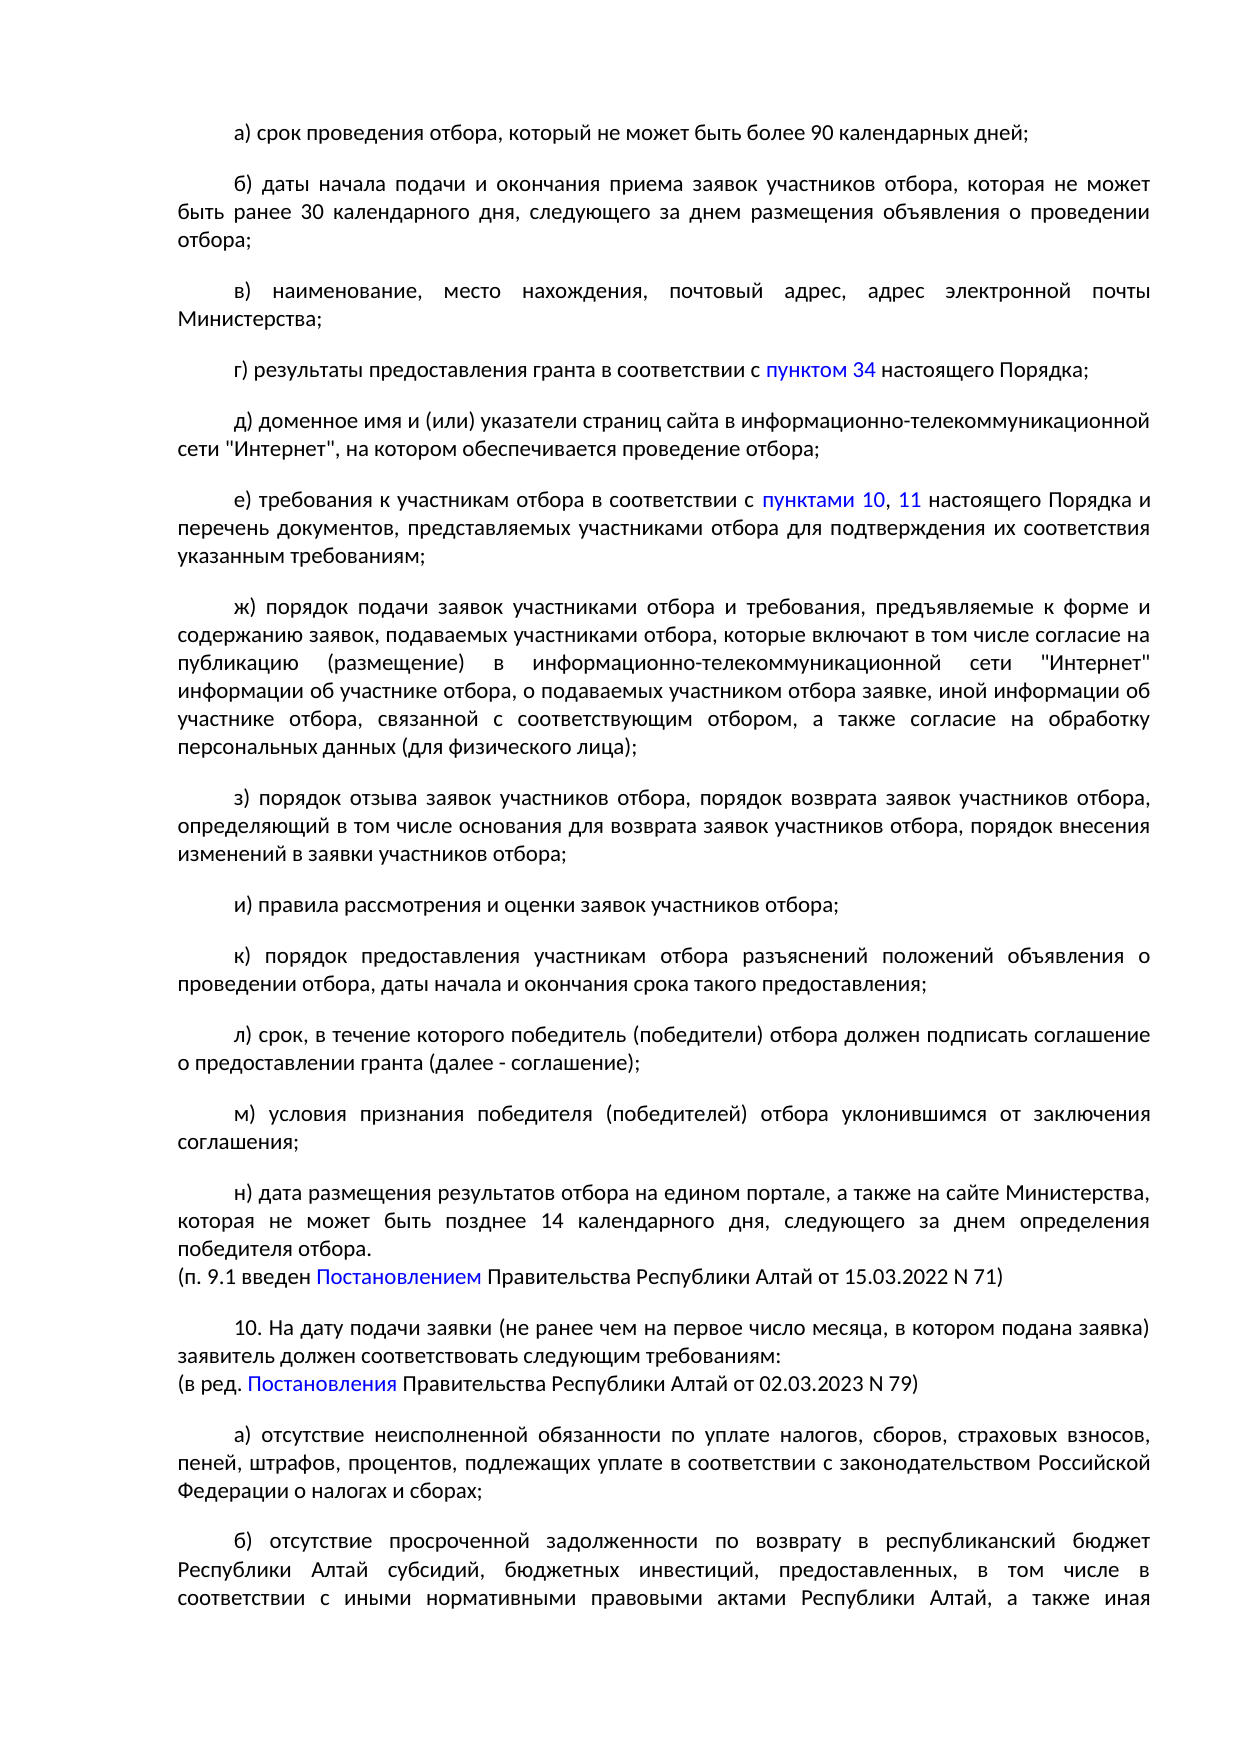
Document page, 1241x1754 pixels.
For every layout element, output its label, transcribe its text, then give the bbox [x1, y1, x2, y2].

text а) отсутствие неисполненной обязанности по уплате налогов, сборов, страховых взносов, пеней, штрафов, процентов, подлежащих уплате в соответствии с законодательством Российской Федерации о налогах и сборах; [177, 1420, 1152, 1504]
text 10. На дату подачи заявки (не ранее чем на первое число месяца, в котором подана заявка) заявитель должен соответствовать следующим требованиям: [177, 1313, 1152, 1369]
text и) правила рассмотрения и оценки заявок участников отбора; [177, 890, 1152, 918]
text а) срок проведения отбора, который не может быть более 90 календарных дней; [177, 118, 1152, 146]
text (п. 9.1 введен Постановлением Правительства Республики Алтай от 15.03.2022 N 71) [177, 1262, 1152, 1290]
text б) даты начала подачи и окончания приема заявок участников отбора, которая не может быть ранее 30 календарного дня, следующего за днем размещения объявления о проведении отбора; [177, 169, 1152, 253]
text в) наименование, место нахождения, почтовый адрес, адрес электронной почты Министерства; [177, 276, 1152, 332]
text н) дата размещения результатов отбора на едином портале, а также на сайте Министерства, которая не может быть позднее 14 календарного дня, следующего за днем определения победителя отбора. [177, 1178, 1152, 1262]
text г) результаты предоставления гранта в соответствии с пунктом 34 настоящего Порядка; [177, 355, 1152, 383]
text д) доменное имя и (или) указатели страниц сайта в информационно-телекоммуникационной сети "Интернет", на котором обеспечивается проведение отбора; [177, 406, 1152, 462]
text к) порядок предоставления участникам отбора разъяснений положений объявления о проведении отбора, даты начала и окончания срока такого предоставления; [177, 941, 1152, 997]
text м) условия признания победителя (победителей) отбора уклонившимся от заключения соглашения; [177, 1099, 1152, 1155]
text з) порядок отзыва заявок участников отбора, порядок возврата заявок участников отбора, определяющий в том числе основания для возврата заявок участников отбора, порядок внесения изменений в заявки участников отбора; [177, 783, 1152, 867]
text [177, 1527, 1152, 1611]
text (в ред. Постановления Правительства Республики Алтай от 02.03.2023 N 79) [177, 1369, 1152, 1397]
text л) срок, в течение которого победитель (победители) отбора должен подписать соглашение о предоставлении гранта (далее - соглашение); [177, 1020, 1152, 1076]
text е) требования к участникам отбора в соответствии с пунктами 10, 11 настоящего Порядка и перечень документов, представляемых участниками отбора для подтверждения их соответствия указанным требованиям; [177, 485, 1152, 569]
text ж) порядок подачи заявок участниками отбора и требования, предъявляемые к форме и содержанию заявок, подаваемых участниками отбора, которые включают в том числе согласие на публикацию (размещение) в информационно-телекоммуникационной сети "Интернет" информации об участнике отбора, о подаваемых участником отбора заявке, иной информации об участнике отбора, связанной с соответствующим отбором, а также согласие на обработку персональных данных (для физического лица); [177, 592, 1152, 760]
